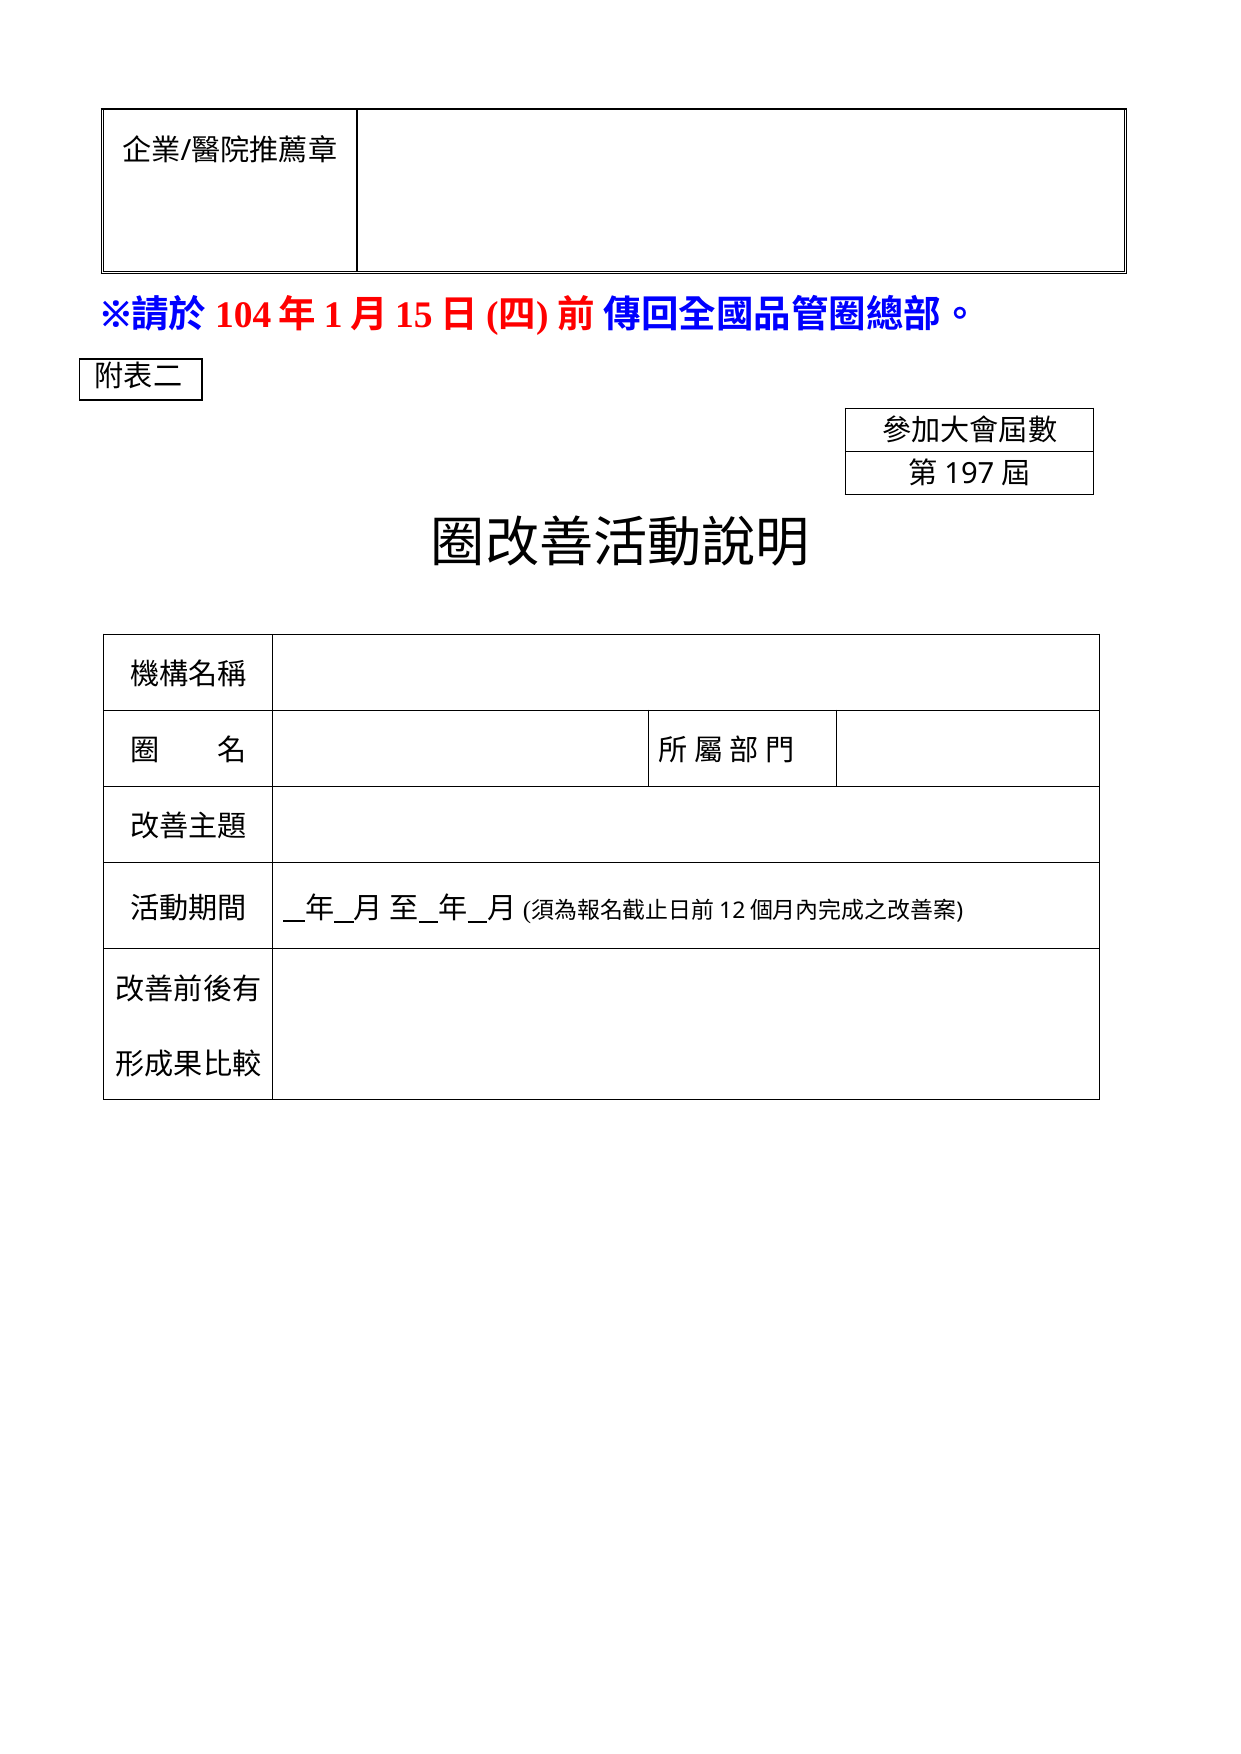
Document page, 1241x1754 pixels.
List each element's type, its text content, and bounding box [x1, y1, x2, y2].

table_cell [273, 711, 648, 786]
table_cell 改善主題 [104, 787, 272, 862]
table_cell [273, 787, 1099, 862]
table_cell 活動期間 [104, 863, 272, 948]
table_header 機構名稱 [104, 635, 272, 709]
table_cell 圈 名 [104, 711, 272, 786]
text ※請於 104年1月15日 (四) 前 傳回全國品管圈總部。 [100, 274, 1140, 349]
table_cell 企業/醫院推薦章 [104, 110, 356, 271]
text 圈改善活動說明 [100, 482, 1140, 594]
table_cell [273, 949, 1099, 1099]
table_cell [358, 110, 1124, 271]
table_header [273, 635, 1099, 709]
table_cell 所 屬 部 門 [649, 711, 836, 786]
table_cell 改善前後有形成果比較 [104, 949, 272, 1099]
table_cell 年 月 至 年 月 (須為報名截止日前12個月內完成之改善案) [273, 863, 1099, 948]
table_cell [837, 711, 1099, 786]
